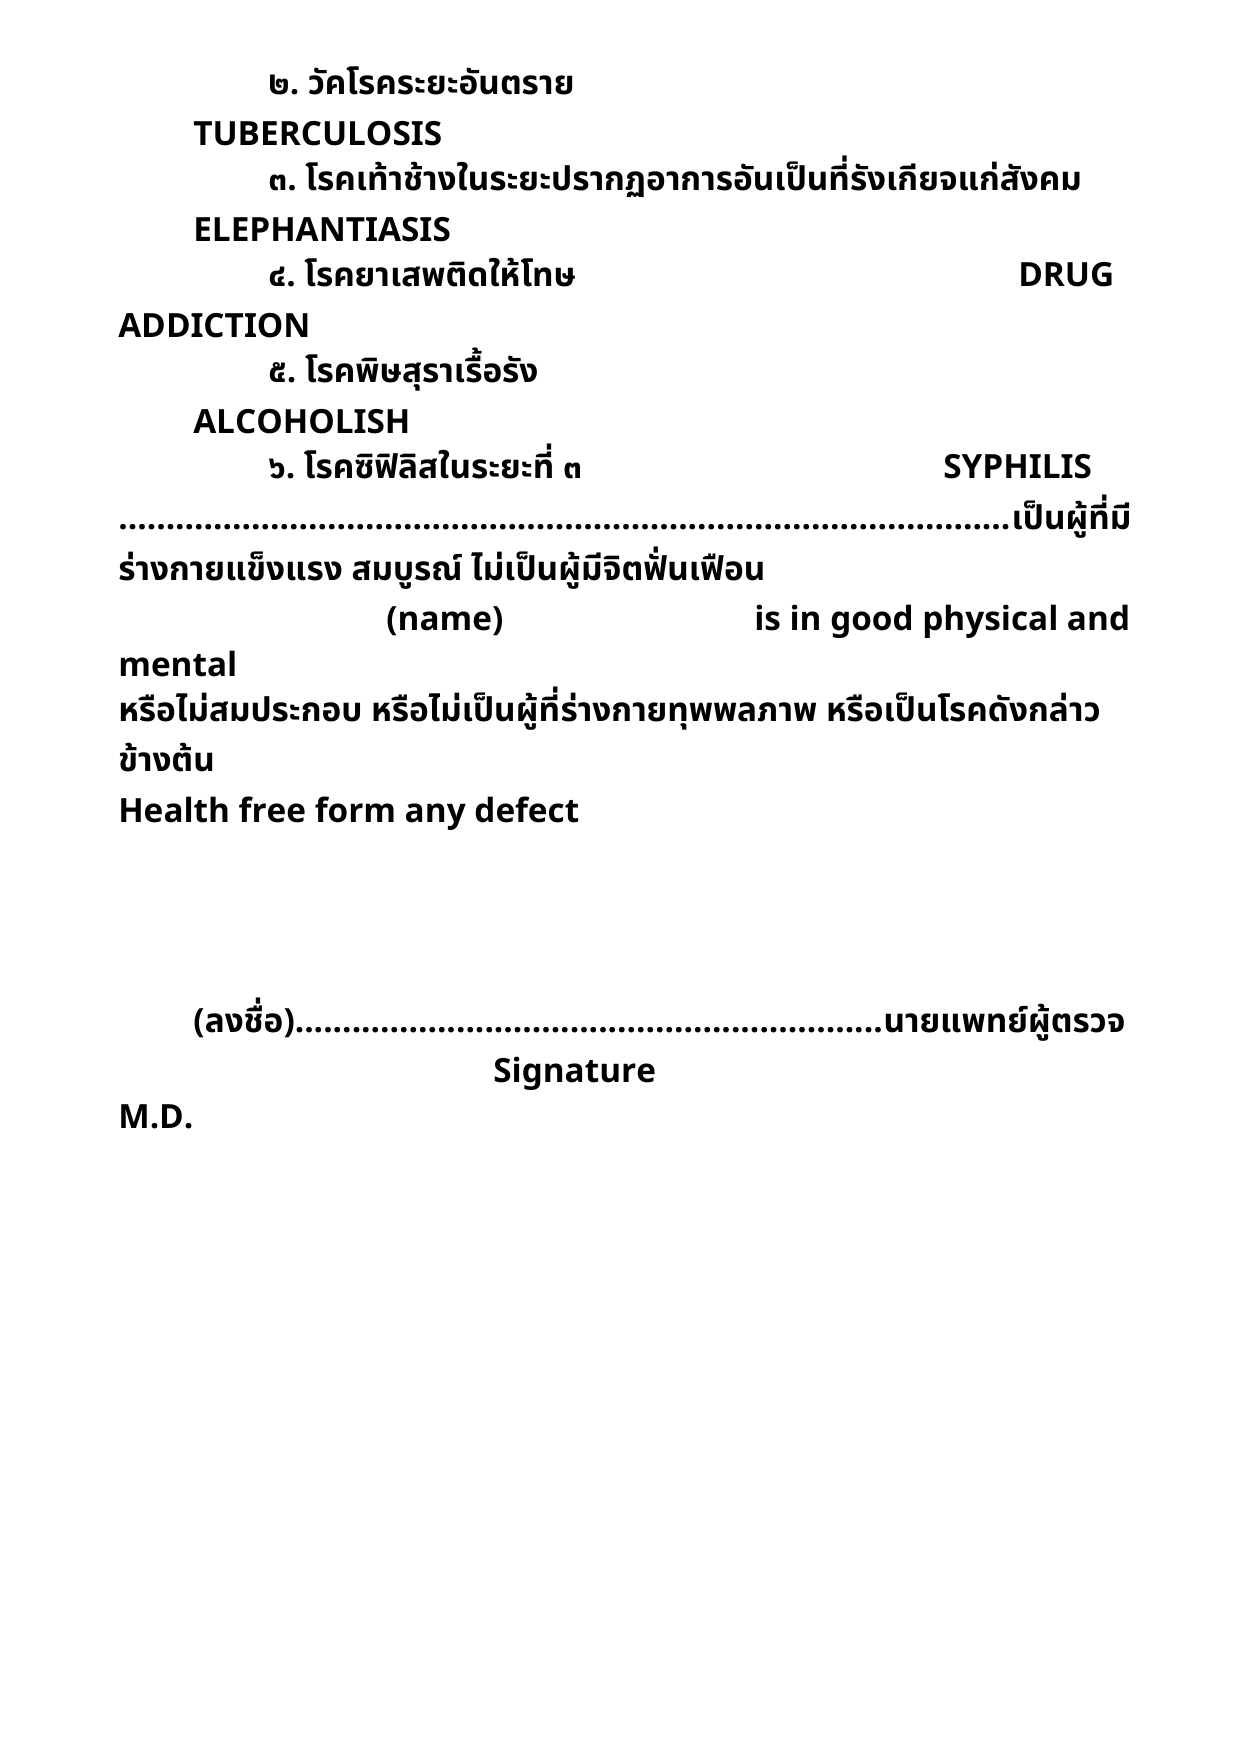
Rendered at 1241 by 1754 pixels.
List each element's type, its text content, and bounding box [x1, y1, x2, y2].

text (name) is in good physical and mental [118, 595, 1152, 686]
text (ลงชื่อ)..............................................................นายแพทย์ผู้ตรวจ [118, 968, 1152, 1047]
text Signature M.D. [118, 1047, 1152, 1138]
text ๖. โรคซิฟิลิสในระยะที่ ๓ SYPHILIS [118, 443, 1152, 494]
text หรือไม่สมประกอบ หรือไม่เป็นผู้ที่ร่างกายทุพพลภาพ หรือเป็นโรคดังกล่าวข้างต้น [118, 686, 1152, 787]
text ๒. วัคโรคระยะอันตราย TUBERCULOSIS [118, 59, 1152, 155]
text ๓. โรคเท้าช้างในระยะปรากฏอาการอันเป็นที่รังเกียจแก่สังคม ELEPHANTIASIS [118, 155, 1152, 251]
text ………………………………………………………………………….………เป็นผู้ที่มีร่างกายแข็งแรง สมบูรณ์ ไม่เป็นผู้มีจิตฟั่นเฟือน [118, 494, 1152, 595]
text ๕. โรคพิษสุราเรื้อรัง ALCOHOLISH [118, 347, 1152, 443]
text ๔. โรคยาเสพติดให้โทษ DRUG ADDICTION [118, 251, 1152, 347]
text Health free form any defect [118, 787, 1152, 832]
